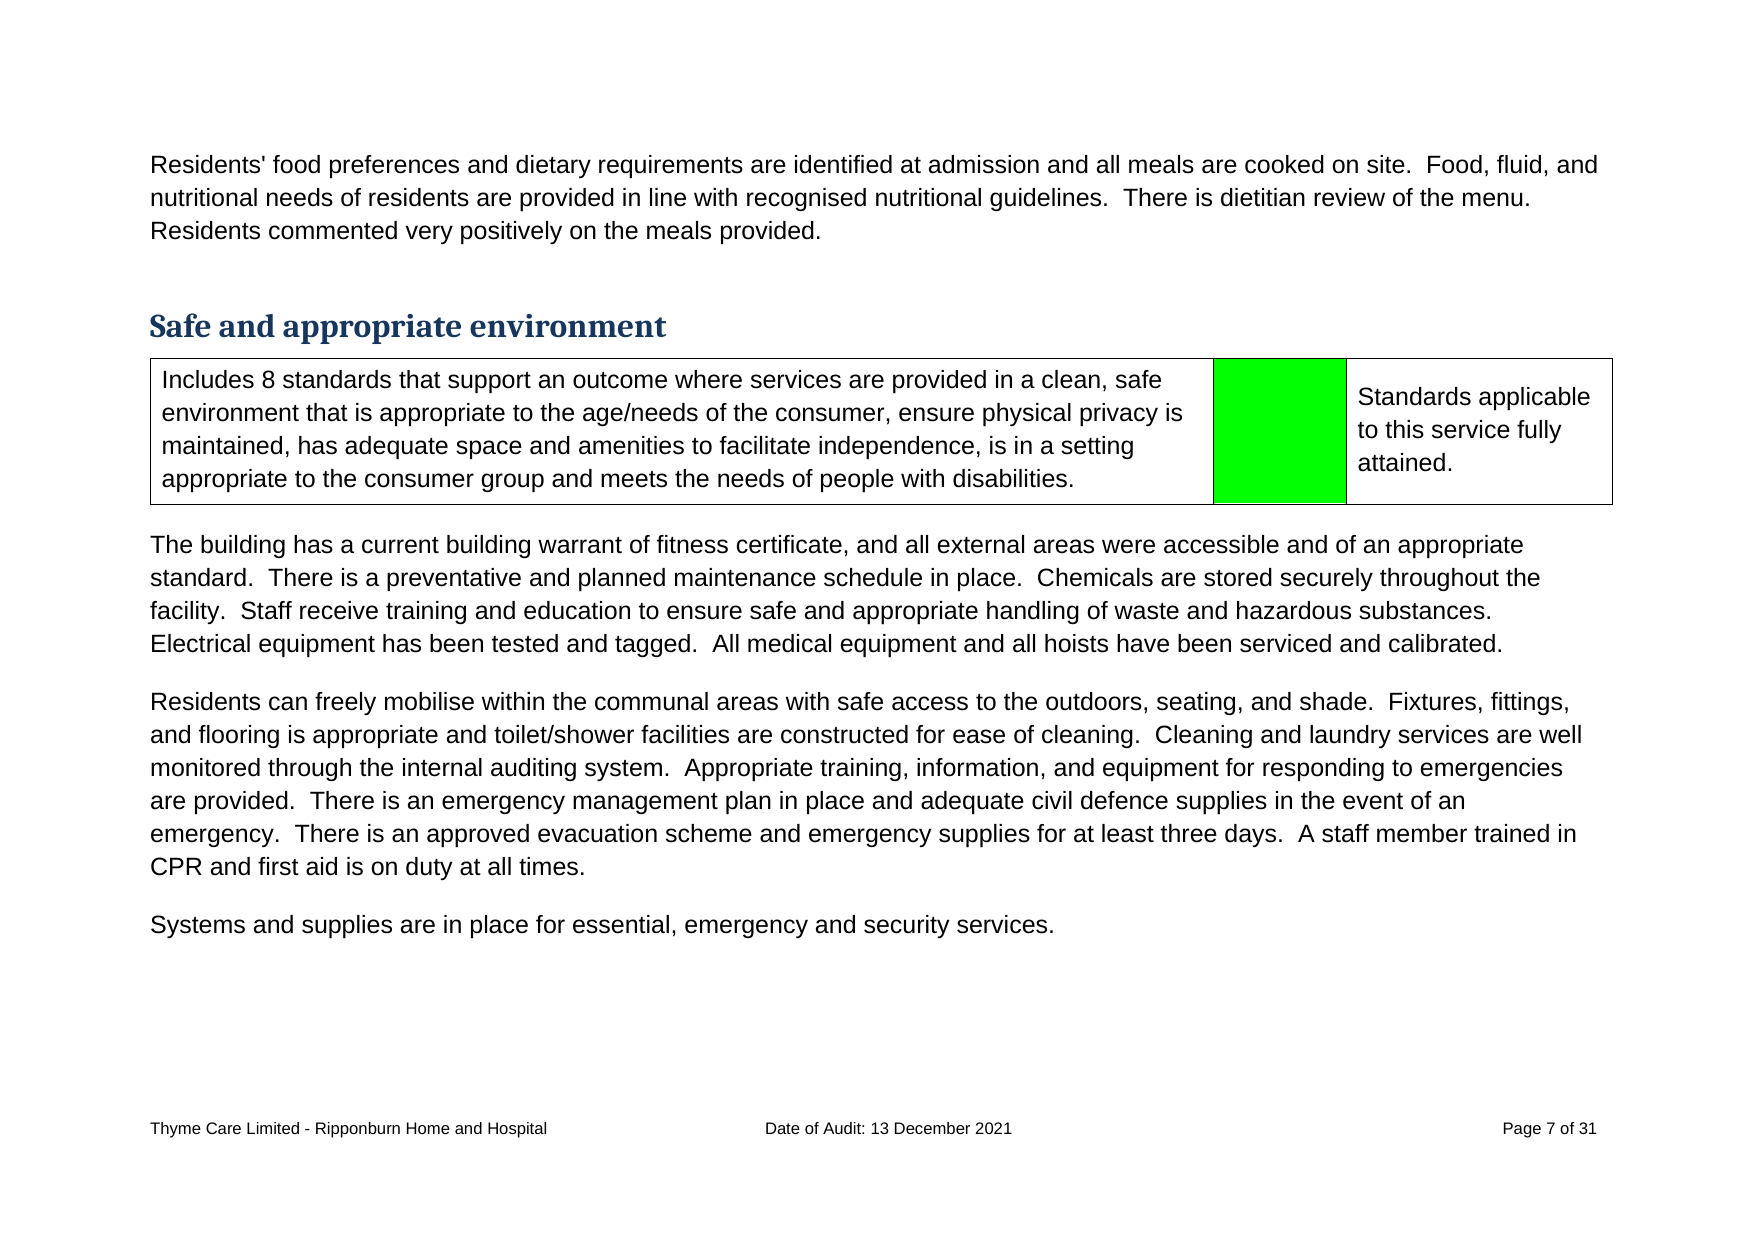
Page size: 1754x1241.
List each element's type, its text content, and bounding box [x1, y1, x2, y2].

text Systems and supplies are in place for essential, emergency and security services. [150, 910, 1604, 938]
text Residents can freely mobilise within the communal areas with safe access to the outdoors, seating, and shade. Fixtures, fittings, and flooring is appropriate and toilet/shower facilities are constructed for ease of cleaning. Cleaning and laundry services are well monitored through the internal auditing system. Appropriate training, information, and equipment for responding to emergencies are provided. There is an emergency management plan in place and adequate civil defence supplies in the event of an emergency. There is an approved evacuation scheme and emergency supplies for at least three days. A staff member trained in CPR and first aid is on duty at all times. [150, 687, 1604, 881]
table_header Includes 8 standards that support an outcome where services are provided in a clean, safe environment that is appropriate to the age/needs of the consumer, ensure physical privacy is maintained, has adequate space and amenities to facilitate independence, is in a setting appropriate to the consumer group and meets the needs of people with disabilities. [151, 359, 1213, 503]
table_header Standards applicable to this service fully attained. [1347, 359, 1612, 503]
table_header [1214, 359, 1346, 503]
text Residents' food preferences and dietary requirements are identified at admission and all meals are cooked on site. Food, fluid, and nutritional needs of residents are provided in line with recognised nutritional guidelines. There is dietitian review of the menu. Residents commented very positively on the meals provided. [150, 150, 1604, 245]
subtitle Safe and appropriate environment [150, 307, 1604, 345]
text The building has a current building warrant of fitness certificate, and all external areas were accessible and of an appropriate standard. There is a preventative and planned maintenance schedule in place. Chemicals are stored securely throughout the facility. Staff receive training and education to ensure safe and appropriate handling of waste and hazardous substances. Electrical equipment has been tested and tagged. All medical equipment and all hoists have been serviced and calibrated. [150, 529, 1604, 657]
